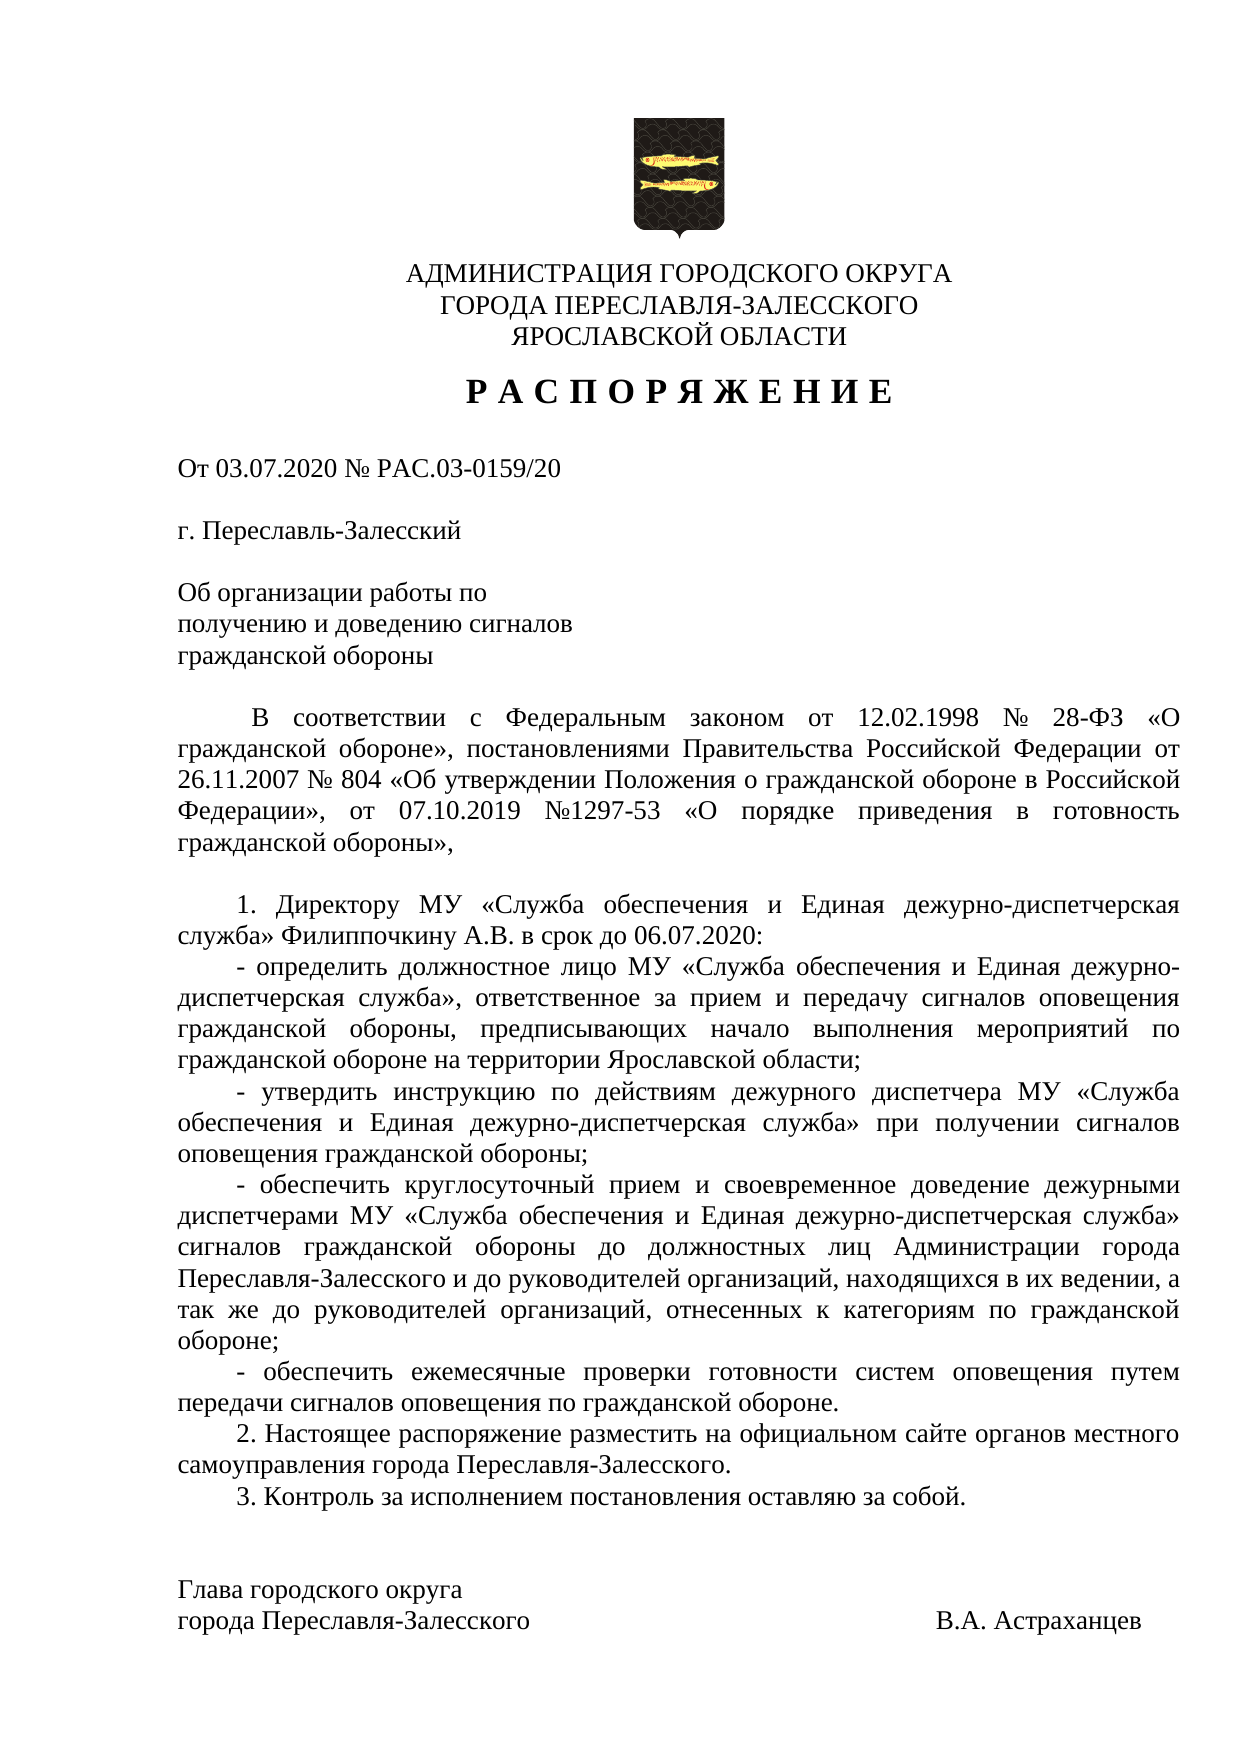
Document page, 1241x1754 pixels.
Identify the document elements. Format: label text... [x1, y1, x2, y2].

text - утвердить инструкцию по действиям дежурного диспетчера МУ «Служба обеспечения и Единая дежурно-диспетчерская служба» при получении сигналов оповещения гражданской обороны; [177, 1075, 1181, 1168]
text - обеспечить ежемесячные проверки готовности систем оповещения путем передачи сигналов оповещения по гражданской обороне. [177, 1355, 1181, 1417]
text гражданской обороны [177, 639, 1181, 670]
text АДМИНИСТРАЦИЯ ГОРОДСКОГО ОКРУГА [177, 258, 1181, 289]
text Глава городского округа [177, 1573, 1181, 1604]
text В соответствии с Федеральным законом от 12.02.1998 № 28-ФЗ «О гражданской обороне», постановлениями Правительства Российской Федерации от 26.11.2007 № 804 «Об утверждении Положения о гражданской обороне в Российской Федерации», от 07.10.2019 №1297-53 «О порядке приведения в готовность гражданской обороны», [177, 701, 1181, 857]
text РАСПОРЯЖЕНИЕ [177, 370, 1181, 411]
text От 03.07.2020 № РАС.03-0159/20 [177, 452, 1181, 483]
text - обеспечить круглосуточный прием и своевременное доведение дежурными диспетчерами МУ «Служба обеспечения и Единая дежурно-диспетчерская служба» сигналов гражданской обороны до должностных лиц Администрации города Переславля-Залесского и до руководителей организаций, находящихся в их ведении, а так же до руководителей организаций, отнесенных к категориям по гражданской обороне; [177, 1168, 1181, 1355]
text 2. Настоящее распоряжение разместить на официальном сайте органов местного самоуправления города Переславля-Залесского. [177, 1417, 1181, 1480]
text 3. Контроль за исполнением постановления оставляю за собой. [177, 1480, 1181, 1511]
text 1. Директору МУ «Служба обеспечения и Единая дежурно-диспетчерская служба» Филиппочкину А.В. в срок до 06.07.2020: [177, 888, 1181, 950]
text - определить должностное лицо МУ «Служба обеспечения и Единая дежурно-диспетчерская служба», ответственное за прием и передачу сигналов оповещения гражданской обороны, предписывающих начало выполнения мероприятий по гражданской обороне на территории Ярославской области; [177, 950, 1181, 1075]
text получению и доведению сигналов [177, 608, 1181, 639]
text Об организации работы по [177, 576, 1181, 608]
text ГОРОДА ПЕРЕСЛАВЛЯ-ЗАЛЕССКОГО [177, 289, 1181, 320]
text ЯРОСЛАВСКОЙ ОБЛАСТИ [177, 320, 1181, 351]
text г. Переславль-Залесский [177, 514, 1181, 545]
text города Переславля-Залесского В.А. Астраханцев [177, 1604, 1181, 1635]
